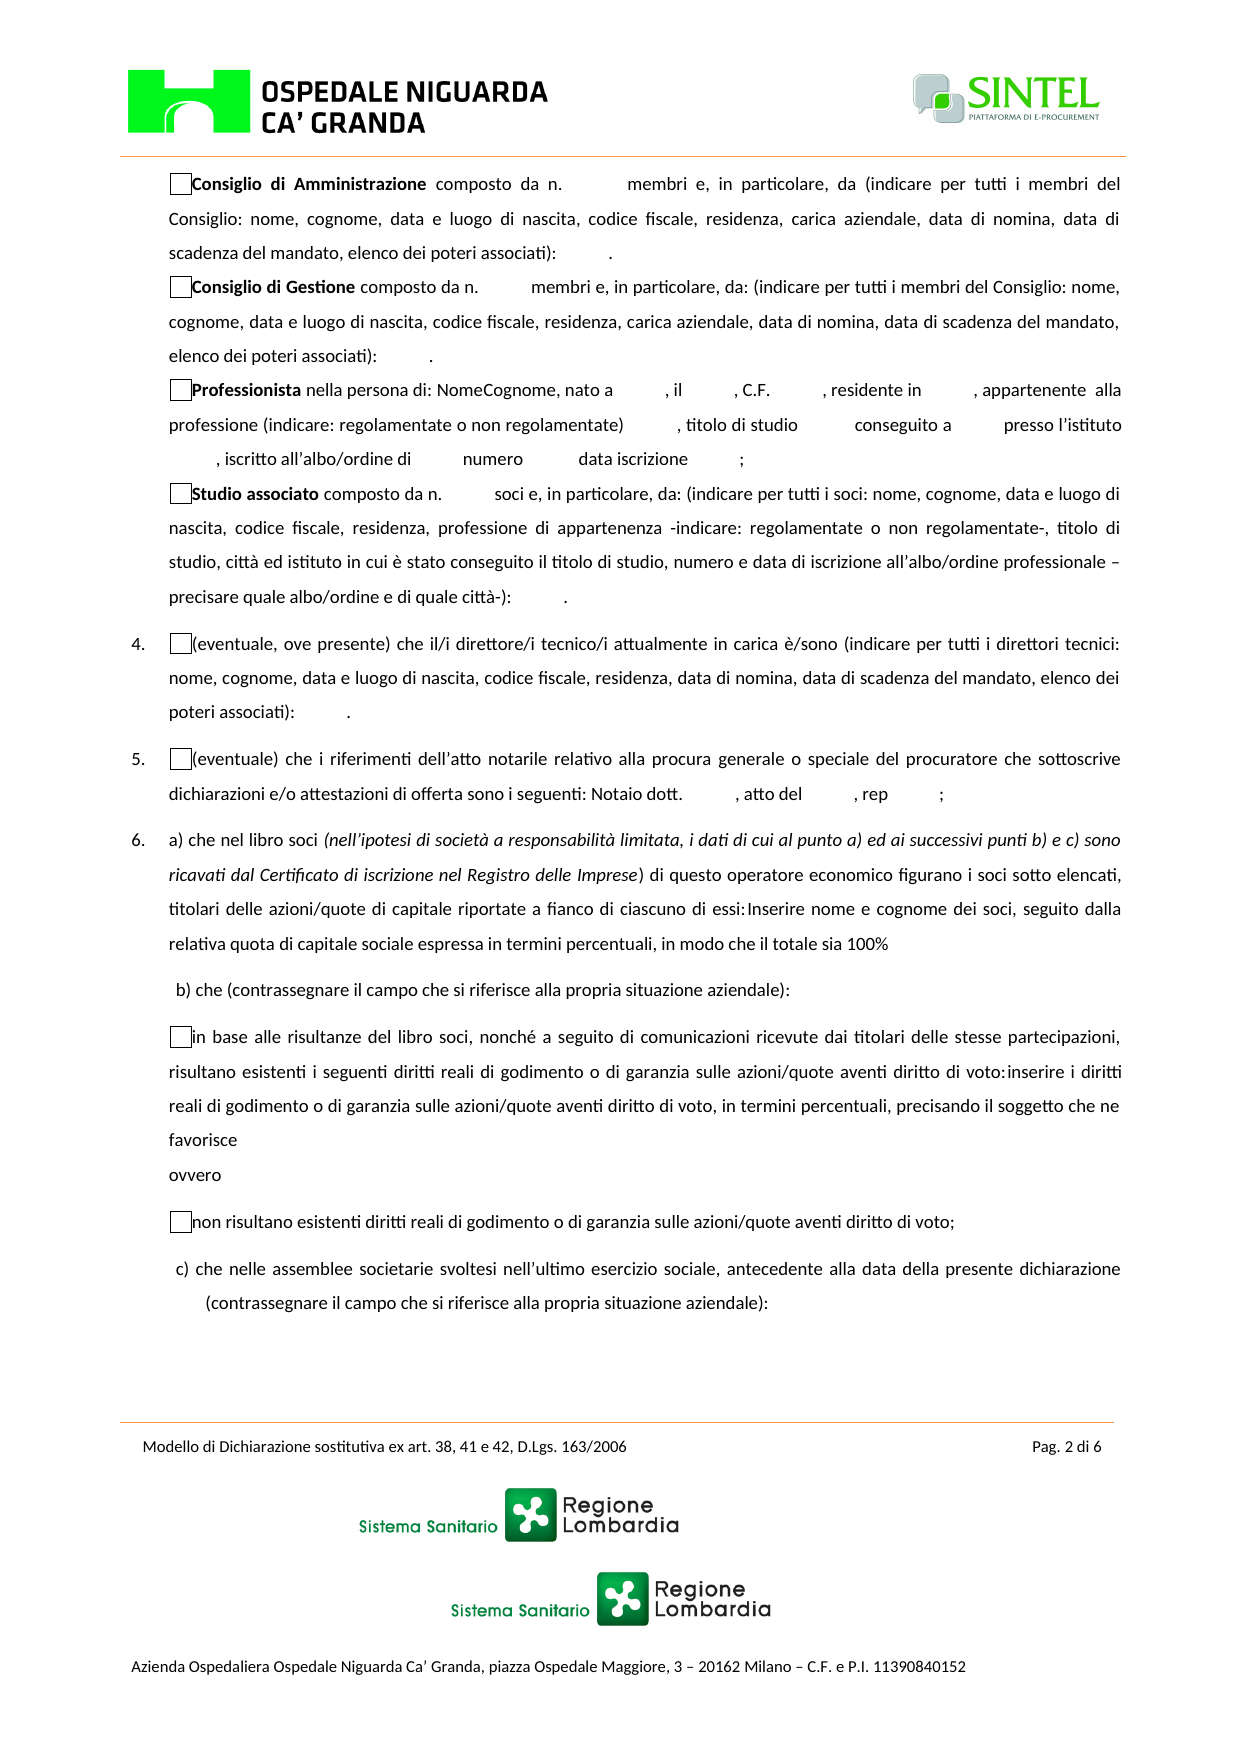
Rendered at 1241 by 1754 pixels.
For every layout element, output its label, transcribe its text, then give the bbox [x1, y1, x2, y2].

text in base alle risultanze del libro soci, nonché a seguito di comunicazioni ricevute dai titolari delle stesse partecipazioni, risultano esistenti i seguenti diritti reali di godimento o di garanzia sulle azioni/quote aventi diritto di voto:inserire i diritti reali di godimento o di garanzia sulle azioni/quote aventi diritto di voto, in termini percentuali, precisando il soggetto che ne favorisce ovvero [169, 1025, 1122, 1186]
list (eventuale, ove presente) che il/i direttore/i tecnico/i attualmente in carica è/sono (indicare per tutti i direttori tecnici: nome, cognome, data e luogo di nascita, codice fiscale, residenza, data di nomina, data di scadenza del mandato, elenco dei poteri associati): . [131, 632, 1122, 723]
text Consiglio di Amministrazione composto da n. membri e, in particolare, da (indicare per tutti i membri del Consiglio: nome, cognome, data e luogo di nascita, codice fiscale, residenza, carica aziendale, data di nomina, data di scadenza del mandato, elenco dei poteri associati): . [169, 172, 1122, 264]
text non risultano esistenti diritti reali di godimento o di garanzia sulle azioni/quote aventi diritto di voto; [169, 1210, 1122, 1233]
picture [898, 59, 1115, 138]
text Consiglio di Gestione composto da n. membri e, in particolare, da: (indicare per tutti i membri del Consiglio: nome, cognome, data e luogo di nascita, codice fiscale, residenza, carica aziendale, data di nomina, data di scadenza del mandato, elenco dei poteri associati): . [169, 275, 1122, 367]
text Professionista nella persona di: NomeCognome, nato a , il , C.F. , residente in , appartenente alla professione (indicare: regolamentate o non regolamentate) , titolo di studio conseguito a presso l’istituto , iscritto all’albo/ordine di numero data iscrizione ; [169, 378, 1122, 470]
picture [443, 1563, 779, 1634]
text b) che (contrassegnare il campo che si riferisce alla propria situazione aziendale): [176, 978, 1122, 1001]
text c) che nelle assemblee societarie svoltesi nell’ultimo esercizio sociale, antecedente alla data della presente dichiarazione (contrassegnare il campo che si riferisce alla propria situazione aziendale): [176, 1257, 1122, 1314]
picture [351, 1479, 687, 1550]
text Studio associato composto da n. soci e, in particolare, da: (indicare per tutti i soci: nome, cognome, data e luogo di nascita, codice fiscale, residenza, professione di appartenenza -indicare: regolamentate o non regolamentate-, titolo di studio, città ed istituto in cui è stato conseguito il titolo di studio, numero e data di iscrizione all’albo/ordine professionale –precisare quale albo/ordine e di quale città-): . [169, 482, 1122, 608]
picture [120, 45, 563, 156]
list (eventuale) che i riferimenti dell’atto notarile relativo alla procura generale o speciale del procuratore che sottoscrive dichiarazioni e/o attestazioni di offerta sono i seguenti: Notaio dott. , atto del , rep ; [131, 747, 1122, 804]
list a) che nel libro soci (nell’ipotesi di società a responsabilità limitata, i dati di cui al punto a) ed ai successivi punti b) e c) sono ricavati dal Certificato di iscrizione nel Registro delle Imprese) di questo operatore economico figurano i soci sotto elencati, titolari delle azioni/quote di capitale riportate a fianco di ciascuno di essi:Inserire nome e cognome dei soci, seguito dalla relativa quota di capitale sociale espressa in termini percentuali, in modo che il totale sia 100% [131, 828, 1122, 954]
